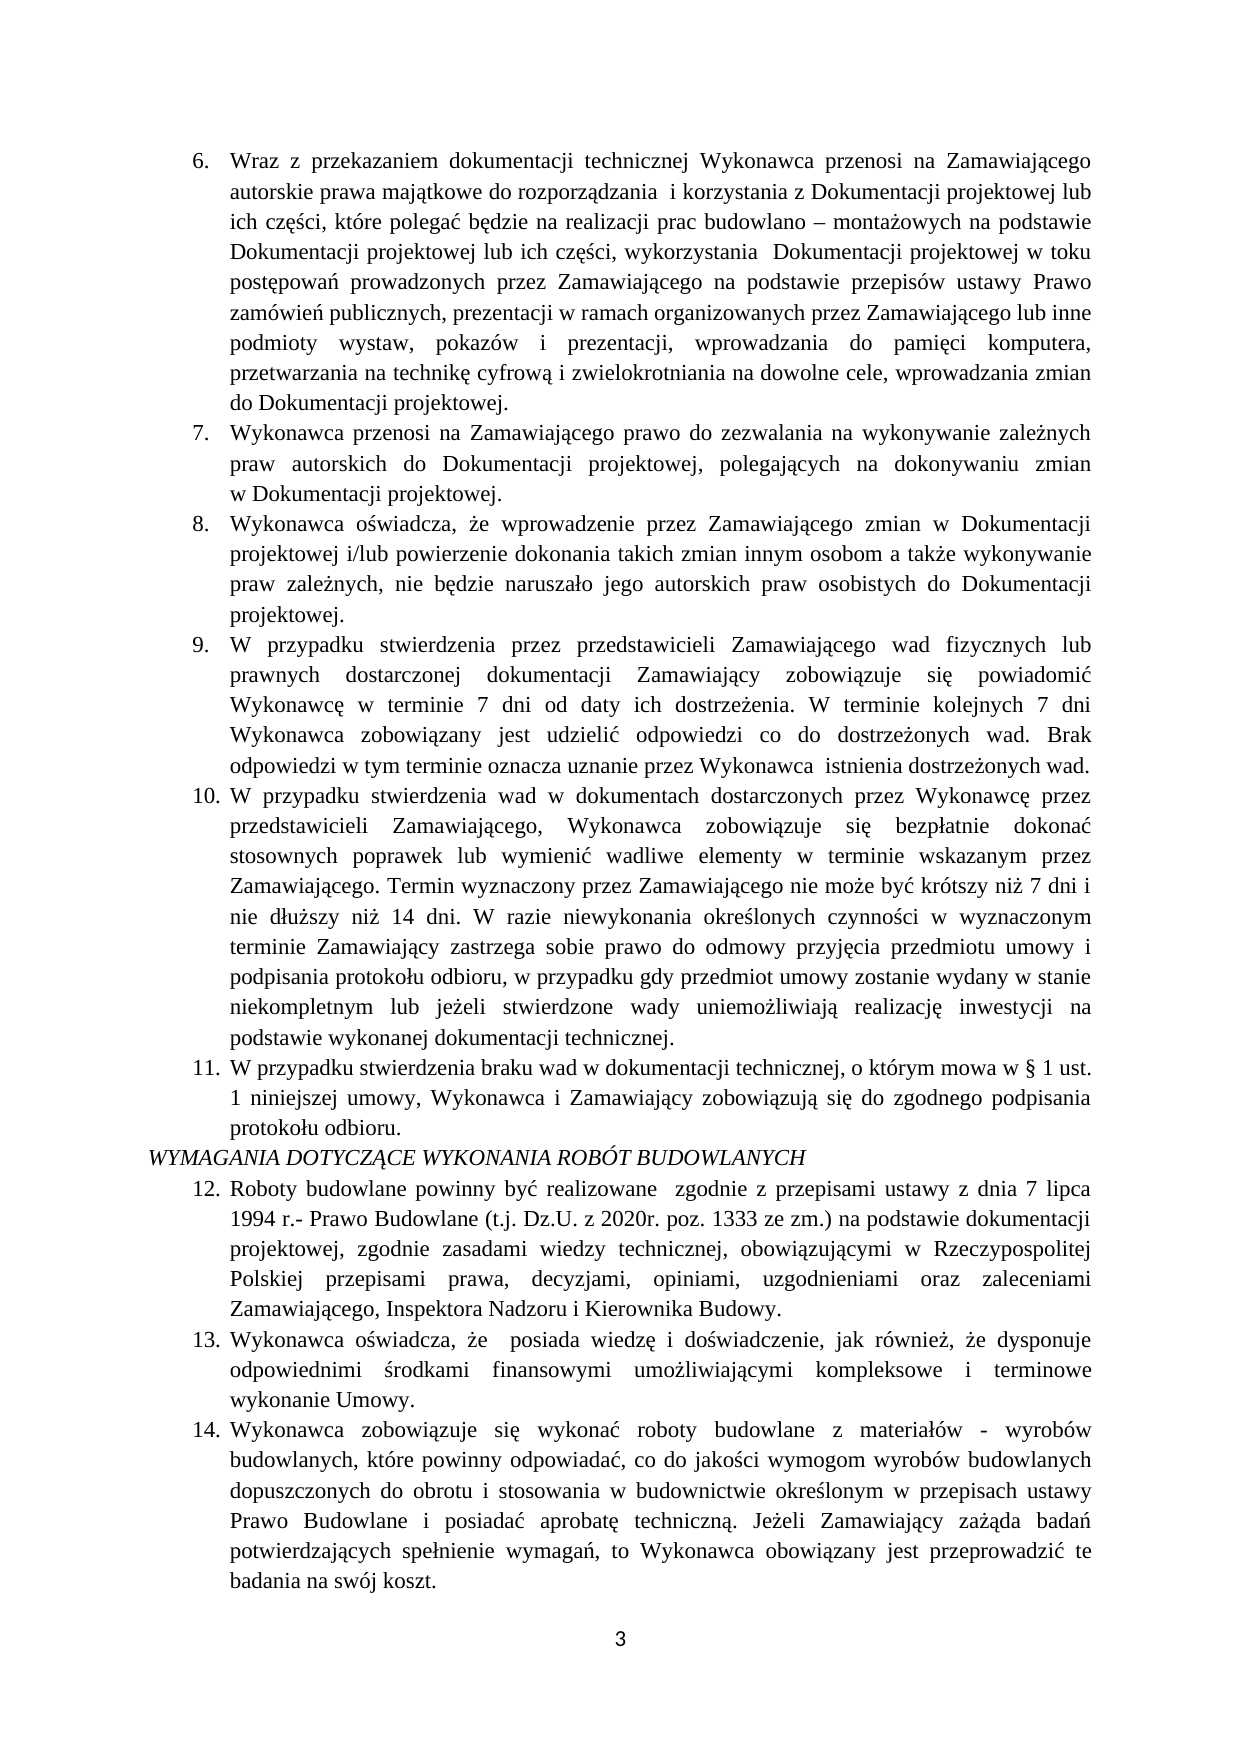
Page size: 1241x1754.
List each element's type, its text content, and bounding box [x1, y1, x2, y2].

list Roboty budowlane powinny być realizowane zgodnie z przepisami ustawy z dnia 7 lipca 1994 r.- Prawo Budowlane (t.j. Dz.U. z 2020r. poz. 1333 ze zm.) na podstawie dokumentacji projektowej, zgodnie zasadami wiedzy technicznej, obowiązującymi w Rzeczypospolitej Polskiej przepisami prawa, decyzjami, opiniami, uzgodnieniami oraz zaleceniami Zamawiającego, Inspektora Nadzoru i Kierownika Budowy. [192, 1175, 1093, 1322]
list Wykonawca przenosi na Zamawiającego prawo do zezwalania na wykonywanie zależnych praw autorskich do Dokumentacji projektowej, polegających na dokonywaniu zmian w Dokumentacji projektowej. [192, 419, 1093, 506]
list Wykonawca zobowiązuje się wykonać roboty budowlane z materiałów - wyrobów budowlanych, które powinny odpowiadać, co do jakości wymogom wyrobów budowlanych dopuszczonych do obrotu i stosowania w budownictwie określonym w przepisach ustawy Prawo Budowlane i posiadać aprobatę techniczną. Jeżeli Zamawiający zażąda badań potwierdzających spełnienie wymagań, to Wykonawca obowiązany jest przeprowadzić te badania na swój koszt. [192, 1416, 1093, 1594]
list W przypadku stwierdzenia przez przedstawicieli Zamawiającego wad fizycznych lub prawnych dostarczonej dokumentacji Zamawiający zobowiązuje się powiadomić Wykonawcę w terminie 7 dni od daty ich dostrzeżenia. W terminie kolejnych 7 dni Wykonawca zobowiązany jest udzielić odpowiedzi co do dostrzeżonych wad. Brak odpowiedzi w tym terminie oznacza uznanie przez Wykonawca istnienia dostrzeżonych wad. [192, 631, 1093, 778]
list W przypadku stwierdzenia wad w dokumentach dostarczonych przez Wykonawcę przez przedstawicieli Zamawiającego, Wykonawca zobowiązuje się bezpłatnie dokonać stosownych poprawek lub wymienić wadliwe elementy w terminie wskazanym przez Zamawiającego. Termin wyznaczony przez Zamawiającego nie może być krótszy niż 7 dni i nie dłuższy niż 14 dni. W razie niewykonania określonych czynności w wyznaczonym terminie Zamawiający zastrzega sobie prawo do odmowy przyjęcia przedmiotu umowy i podpisania protokołu odbioru, w przypadku gdy przedmiot umowy zostanie wydany w stanie niekompletnym lub jeżeli stwierdzone wady uniemożliwiają realizację inwestycji na podstawie wykonanej dokumentacji technicznej. [192, 782, 1093, 1050]
list Wykonawca oświadcza, że wprowadzenie przez Zamawiającego zmian w Dokumentacji projektowej i/lub powierzenie dokonania takich zmian innym osobom a także wykonywanie praw zależnych, nie będzie naruszało jego autorskich praw osobistych do Dokumentacji projektowej. [192, 510, 1093, 627]
text WYMAGANIA DOTYCZĄCE WYKONANIA ROBÓT BUDOWLANYCH [148, 1144, 1093, 1171]
list Wraz z przekazaniem dokumentacji technicznej Wykonawca przenosi na Zamawiającego autorskie prawa majątkowe do rozporządzania i korzystania z Dokumentacji projektowej lub ich części, które polegać będzie na realizacji prac budowlano – montażowych na podstawie Dokumentacji projektowej lub ich części, wykorzystania Dokumentacji projektowej w toku postępowań prowadzonych przez Zamawiającego na podstawie przepisów ustawy Prawo zamówień publicznych, prezentacji w ramach organizowanych przez Zamawiającego lub inne podmioty wystaw, pokazów i prezentacji, wprowadzania do pamięci komputera, przetwarzania na technikę cyfrową i zwielokrotniania na dowolne cele, wprowadzania zmian do Dokumentacji projektowej. [192, 148, 1093, 416]
list Wykonawca oświadcza, że posiada wiedzę i doświadczenie, jak również, że dysponuje odpowiednimi środkami finansowymi umożliwiającymi kompleksowe i terminowe wykonanie Umowy. [192, 1326, 1093, 1412]
list W przypadku stwierdzenia braku wad w dokumentacji technicznej, o którym mowa w § 1 ust. 1 niniejszej umowy, Wykonawca i Zamawiający zobowiązują się do zgodnego podpisania protokołu odbioru. [192, 1054, 1093, 1141]
